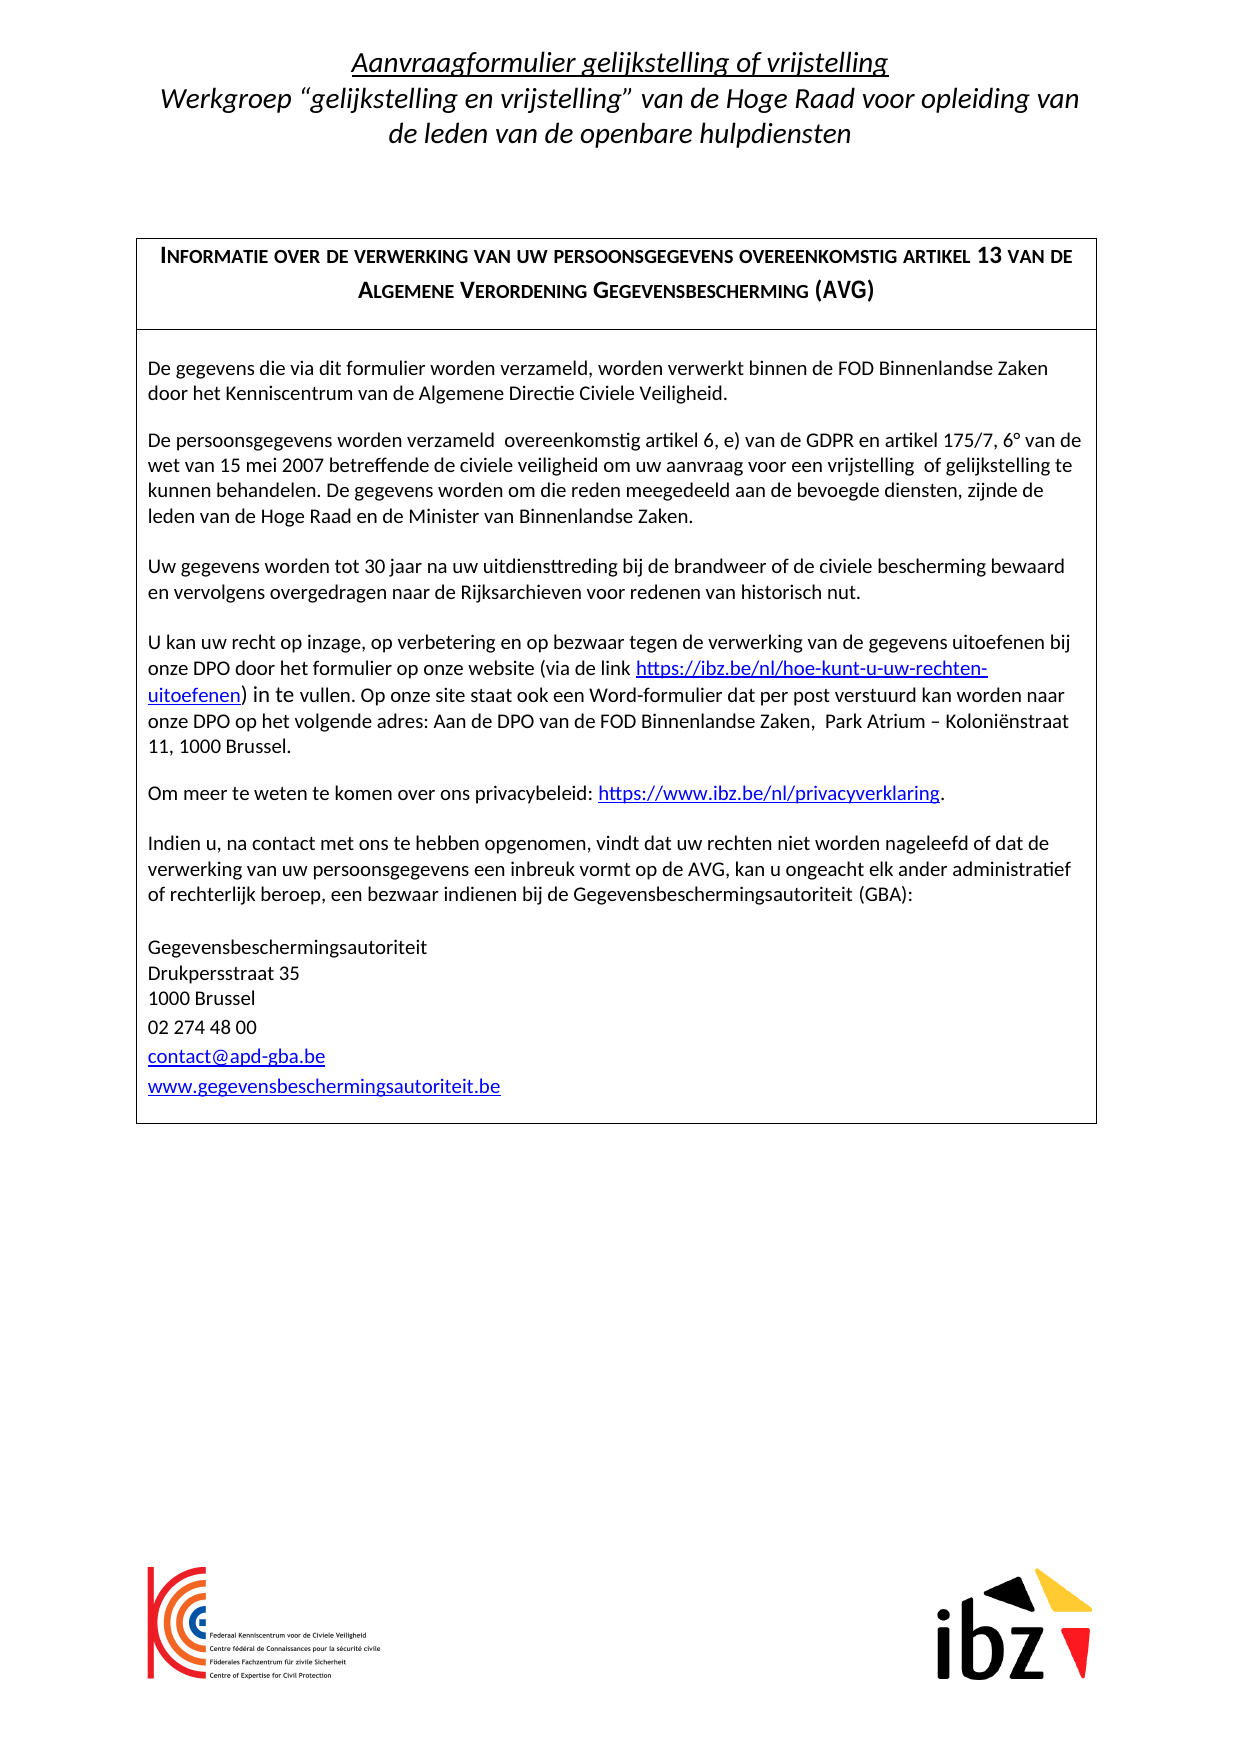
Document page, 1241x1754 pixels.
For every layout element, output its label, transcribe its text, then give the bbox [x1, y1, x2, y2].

picture [147, 1567, 381, 1681]
table_cell De gegevens die via dit formulier worden verzameld, worden verwerkt binnen de FOD Binnenlandse Zaken door het Kenniscentrum van de Algemene Directie Civiele Veiligheid. De persoonsgegevens worden verzameld overeenkomstig artikel 6, e) van de GDPR en artikel 175/7, 6° van de wet van 15 mei 2007 betreffende de civiele veiligheid om uw aanvraag voor een vrijstelling of gelijkstelling te kunnen behandelen. De gegevens worden om die reden meegedeeld aan de bevoegde diensten, zijnde de leden van de Hoge Raad en de Minister van Binnenlandse Zaken. Uw gegevens worden tot 30 jaar na uw uitdiensttreding bij de brandweer of de civiele bescherming bewaard en vervolgens overgedragen naar de Rijksarchieven voor redenen van historisch nut. U kan uw recht op inzage, op verbetering en op bezwaar tegen de verwerking van de gegevens uitoefenen bij onze DPO door het formulier op onze website (via de link https://ibz.be/nl/hoe-kunt-u-uw-rechten-uitoefenen) in te vullen. Op onze site staat ook een Word-formulier dat per post verstuurd kan worden naar onze DPO op het volgende adres: Aan de DPO van de FOD Binnenlandse Zaken, Park Atrium – Koloniënstraat 11, 1000 Brussel. Om meer te weten te komen over ons privacybeleid: https://www.ibz.be/nl/privacyverklaring. Indien u, na contact met ons te hebben opgenomen, vindt dat uw rechten niet worden nageleefd of dat de verwerking van uw persoonsgegevens een inbreuk vormt op de AVG, kan u ongeacht elk ander administratief of rechterlijk beroep, een bezwaar indienen bij de Gegevensbeschermingsautoriteit (GBA): Gegevensbeschermingsautoriteit Drukpersstraat 35 1000 Brussel 02 274 48 00 contact@apd-gba.be www.gegevensbeschermingsautoriteit.be [137, 330, 1096, 1123]
table_header Informatie over de verwerking van uw persoonsgegevens overeenkomstig artikel 13 van de Algemene Verordening Gegevensbescherming (AVG) [137, 239, 1096, 329]
picture [936, 1567, 1093, 1681]
